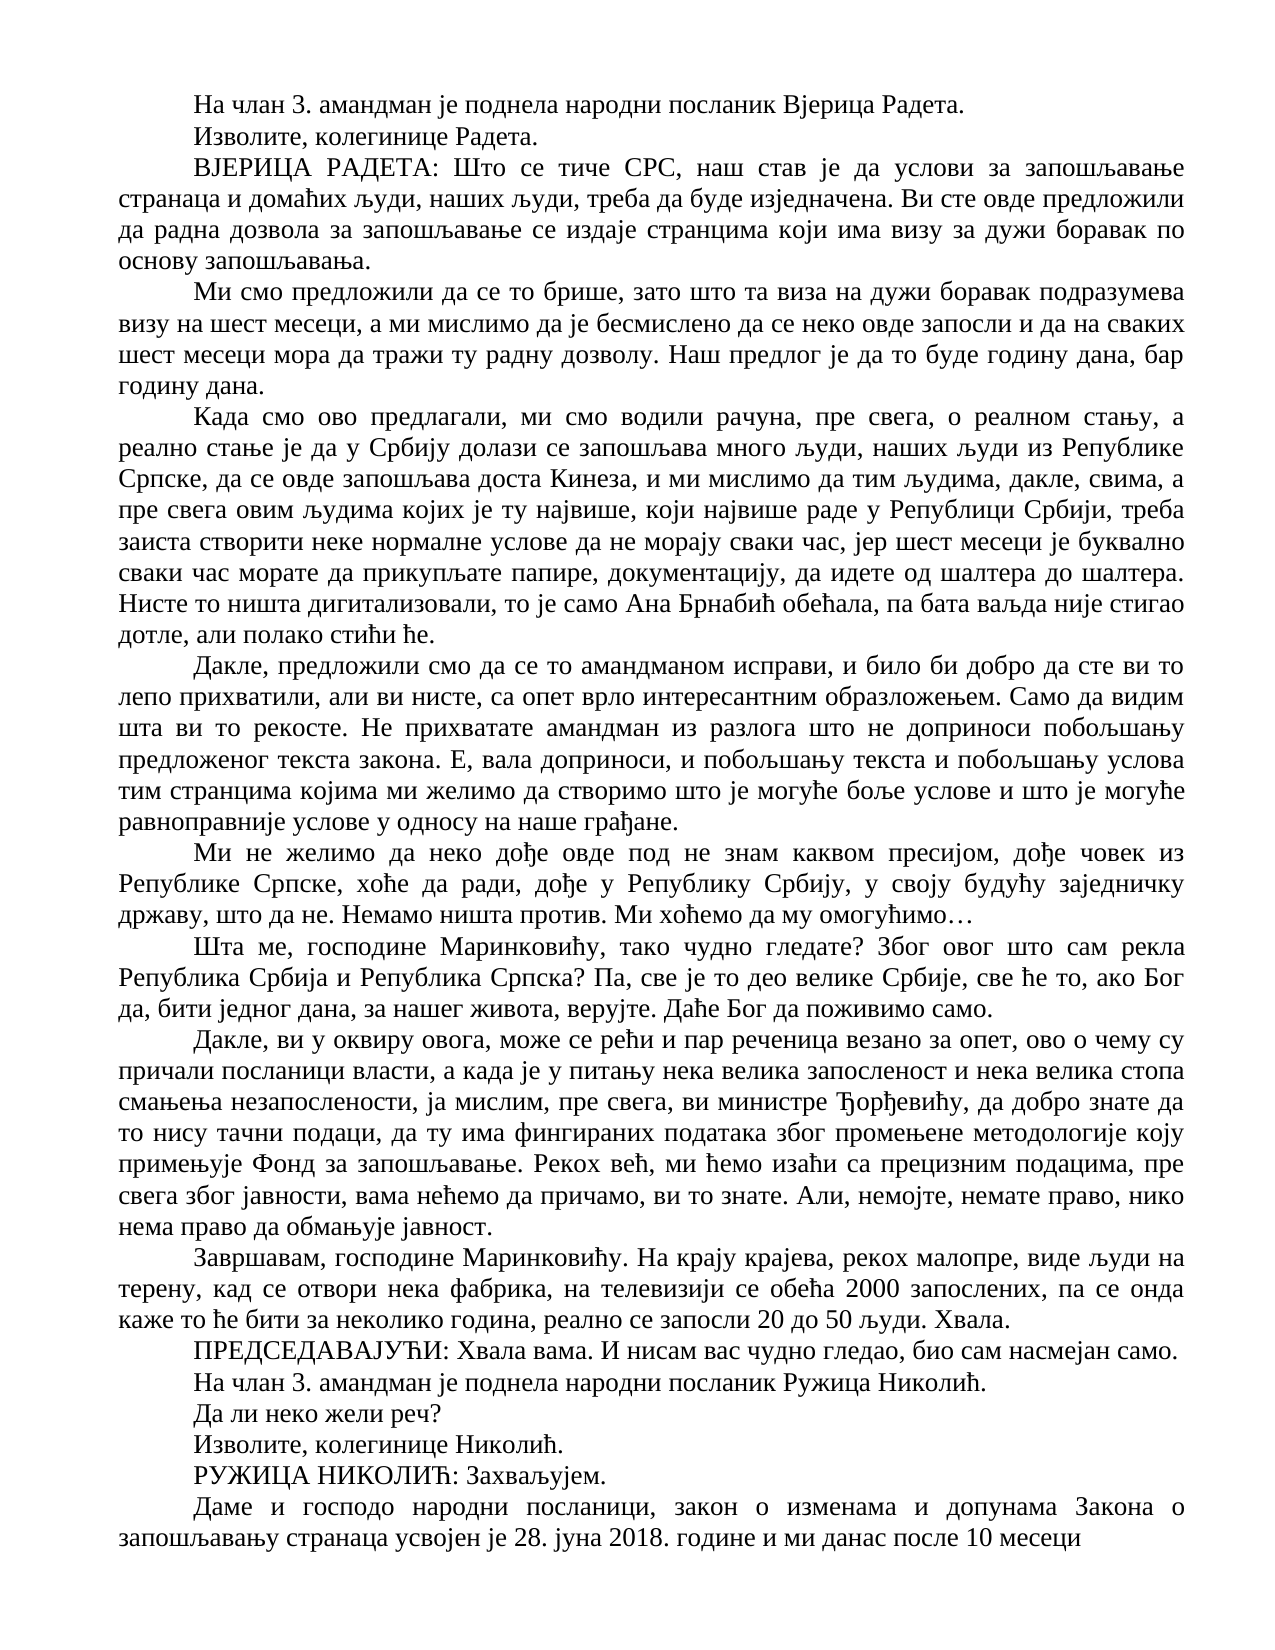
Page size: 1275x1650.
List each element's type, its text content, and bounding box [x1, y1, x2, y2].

text Шта ме, господине Маринковићу, тако чудно гледате? Због овог што сам рекла Република Србија и Република Српска? Па, све је то део велике Србије, све ће то, ако Бог да, бити једног дана, за нашег живота, верујте. Даће Бог да поживимо само. [118, 929, 1186, 1023]
text Када смо ово предлагали, ми смо водили рачуна, пре свега, о реалном стању, а реално стање је да у Србију долази се запошљава много људи, наших људи из Републике Српске, да се овде запошљава доста Кинеза, и ми мислимо да тим људима, дакле, свима, а пре свега овим људима којих је ту највише, који највише раде у Републици Србији, треба заиста створити неке нормалне услове да не морају сваки час, јер шест месеци је буквално сваки час морате да прикупљате папире, документацију, да идете од шалтера до шалтера. Нисте то ништа дигитализовали, то је само Ана Брнабић обећала, па бата ваљда није стигао дотле, али полако стићи ће. [118, 400, 1186, 649]
text Изволите, колегинице Николић. [118, 1428, 1186, 1459]
text Завршавам, господине Маринковићу. На крају крајева, рекох малопре, виде људи на терену, кад се отвори нека фабрика, на телевизији се обећа 2000 запослених, па се онда каже то ће бити за неколико година, реално се запосли 20 до 50 људи. Хвала. [118, 1241, 1186, 1334]
text На члан 3. амандман је поднела народни посланик Ружица Николић. [118, 1366, 1186, 1397]
text ВЈЕРИЦА РАДЕТА: Што се тиче СРС, наш став је да услови за запошљавање странаца и домаћих људи, наших људи, треба да буде изједначена. Ви сте овде предложили да радна дозвола за запошљавање се издаје странцима који има визу за дужи боравак по основу запошљавања. [118, 151, 1186, 276]
text Дакле, предложили смо да се то амандманом исправи, и било би добро да сте ви то лепо прихватили, али ви нисте, са опет врло интересантним образложењем. Само да видим шта ви то рекосте. Не прихватате амандман из разлога што не доприноси побољшању предложеног текста закона. Е, вала доприноси, и побољшању текста и побољшању услова тим странцима којима ми желимо да створимо што је могуће боље услове и што је могуће равноправније услове у односу на наше грађане. [118, 649, 1186, 836]
text ПРЕДСЕДАВАЈУЋИ: Хвала вама. И нисам вас чудно гледао, био сам насмејан само. [118, 1334, 1186, 1366]
text Ми не желимо да неко дође овде под не знам каквом пресијом, дође човек из Републике Српске, хоће да ради, дође у Републику Србију, у своју будућу заједничку државу, што да не. Немамо ништа против. Ми хоћемо да му омогућимо… [118, 836, 1186, 929]
text Даме и господо народни посланици, закон о изменама и допунама Закона о запошљавању странаца усвојен је 28. јуна 2018. године и ми данас после 10 месеци [118, 1490, 1186, 1552]
text Изволите, колегинице Радета. [118, 120, 1186, 151]
text РУЖИЦА НИКОЛИЋ: Захваљујем. [118, 1459, 1186, 1490]
text На члан 3. амандман је поднела народни посланик Вјерица Радета. [118, 89, 1186, 120]
text Ми смо предложили да се то брише, зато што та виза на дужи боравак подразумева визу на шест месеци, а ми мислимо да је бесмислено да се неко овде запосли и да на сваких шест месеци мора да тражи ту радну дозволу. Наш предлог је да то буде годину дана, бар годину дана. [118, 276, 1186, 400]
text Дакле, ви у оквиру овога, може се рећи и пар реченица везано за опет, ово о чему су причали посланици власти, а када је у питању нека велика запосленост и нека велика стопа смањења незапослености, ја мислим, пре свега, ви министре Ђорђевићу, да добро знате да то нису тачни подаци, да ту има фингираних података због промењене методологије коју примењује Фонд за запошљавање. Рекох већ, ми ћемо изаћи са прецизним подацима, пре свега због јавности, вама нећемо да причамо, ви то знате. Али, немојте, немате право, нико нема право да обмањује јавност. [118, 1023, 1186, 1241]
text Да ли неко жели реч? [118, 1397, 1186, 1428]
